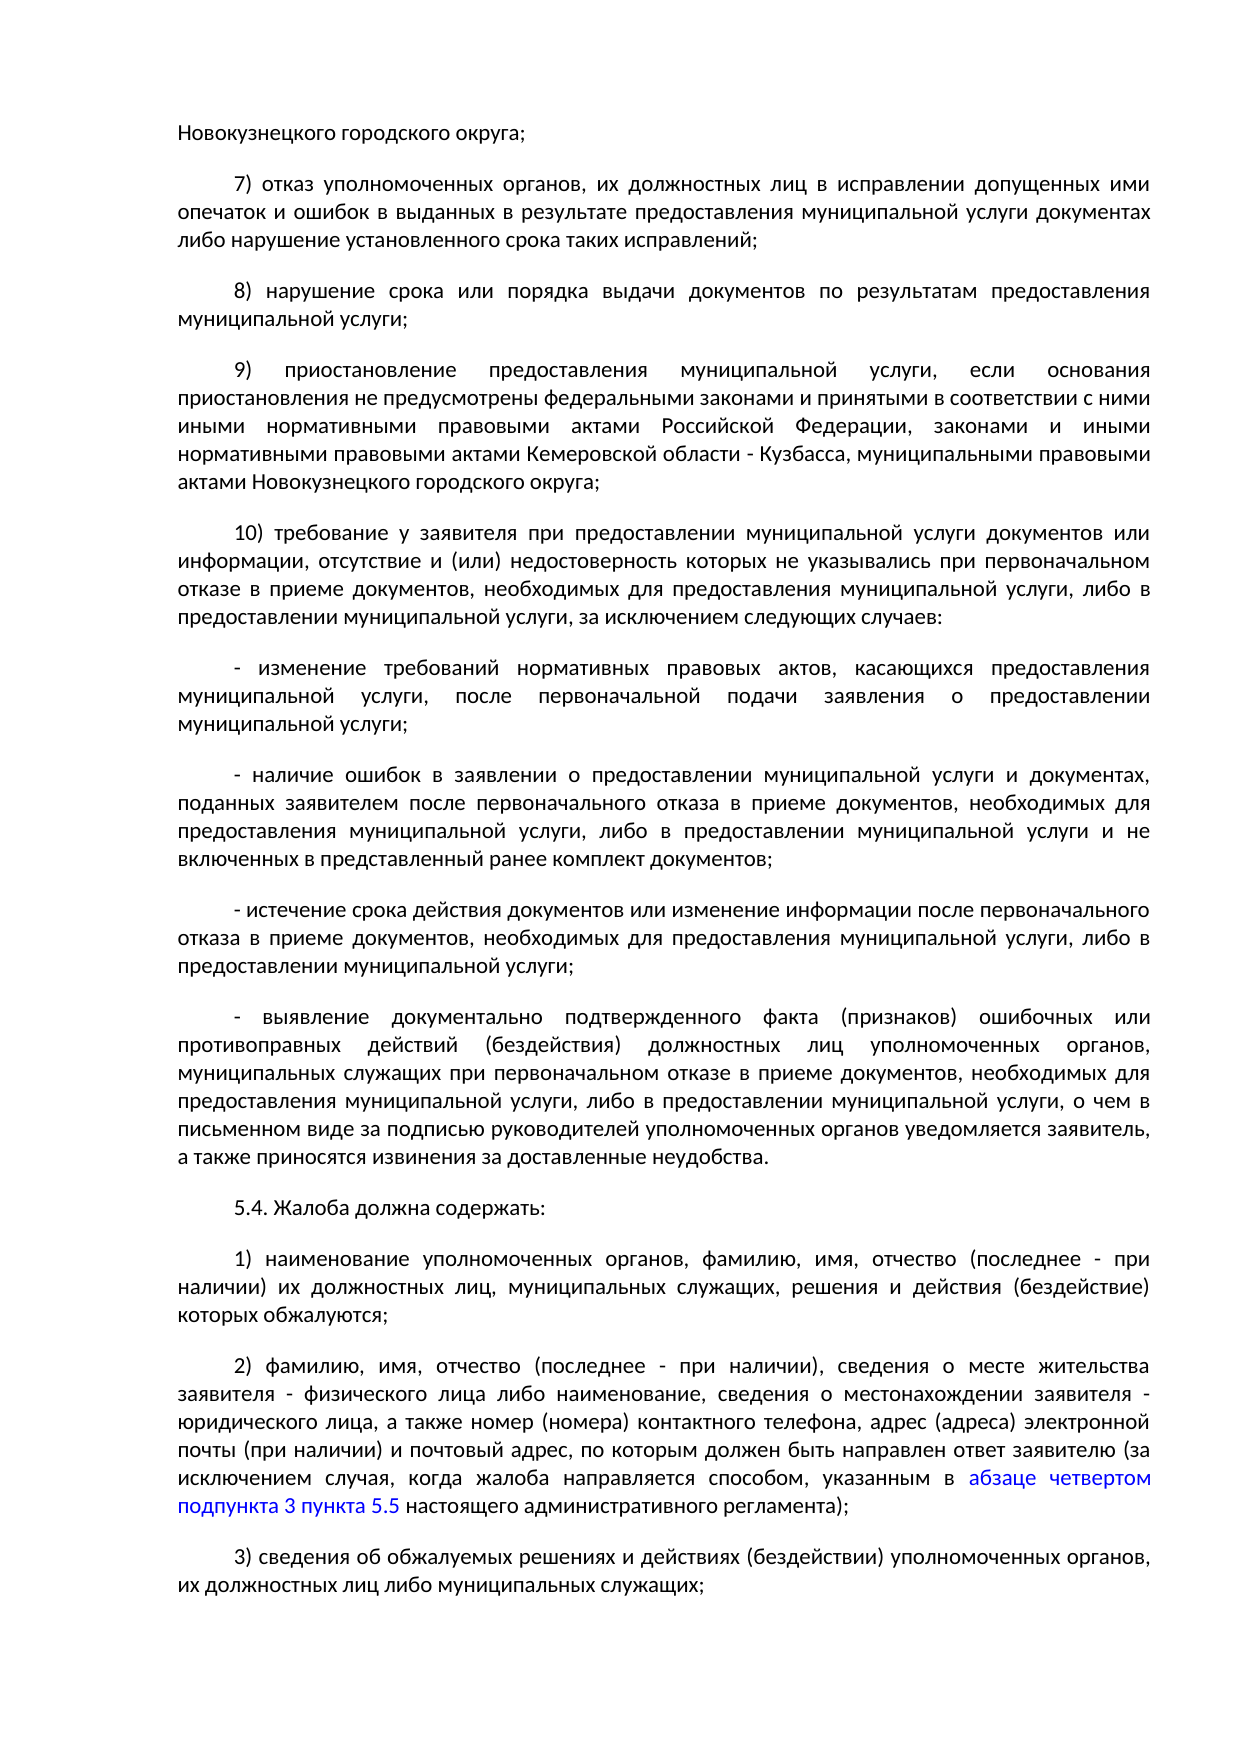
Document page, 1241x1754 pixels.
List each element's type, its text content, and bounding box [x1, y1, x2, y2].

text - выявление документально подтвержденного факта (признаков) ошибочных или противоправных действий (бездействия) должностных лиц уполномоченных органов, муниципальных служащих при первоначальном отказе в приеме документов, необходимых для предоставления муниципальной услуги, либо в предоставлении муниципальной услуги, о чем в письменном виде за подписью руководителей уполномоченных органов уведомляется заявитель, а также приносятся извинения за доставленные неудобства. [177, 1002, 1152, 1170]
text 2) фамилию, имя, отчество (последнее - при наличии), сведения о месте жительства заявителя - физического лица либо наименование, сведения о местонахождении заявителя - юридического лица, а также номер (номера) контактного телефона, адрес (адреса) электронной почты (при наличии) и почтовый адрес, по которым должен быть направлен ответ заявителю (за исключением случая, когда жалоба направляется способом, указанным в абзаце четвертом подпункта 3 пункта 5.5 настоящего административного регламента); [177, 1351, 1152, 1519]
text 3) сведения об обжалуемых решениях и действиях (бездействии) уполномоченных органов, их должностных лиц либо муниципальных служащих; [177, 1542, 1152, 1598]
text 7) отказ уполномоченных органов, их должностных лиц в исправлении допущенных ими опечаток и ошибок в выданных в результате предоставления муниципальной услуги документах либо нарушение установленного срока таких исправлений; [177, 169, 1152, 253]
text 8) нарушение срока или порядка выдачи документов по результатам предоставления муниципальной услуги; [177, 276, 1152, 332]
text 1) наименование уполномоченных органов, фамилию, имя, отчество (последнее - при наличии) их должностных лиц, муниципальных служащих, решения и действия (бездействие) которых обжалуются; [177, 1244, 1152, 1328]
text - наличие ошибок в заявлении о предоставлении муниципальной услуги и документах, поданных заявителем после первоначального отказа в приеме документов, необходимых для предоставления муниципальной услуги, либо в предоставлении муниципальной услуги и не включенных в представленный ранее комплект документов; [177, 760, 1152, 872]
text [177, 118, 1152, 146]
text 10) требование у заявителя при предоставлении муниципальной услуги документов или информации, отсутствие и (или) недостоверность которых не указывались при первоначальном отказе в приеме документов, необходимых для предоставления муниципальной услуги, либо в предоставлении муниципальной услуги, за исключением следующих случаев: [177, 518, 1152, 630]
text - изменение требований нормативных правовых актов, касающихся предоставления муниципальной услуги, после первоначальной подачи заявления о предоставлении муниципальной услуги; [177, 653, 1152, 737]
text 5.4. Жалоба должна содержать: [177, 1193, 1152, 1221]
text - истечение срока действия документов или изменение информации после первоначального отказа в приеме документов, необходимых для предоставления муниципальной услуги, либо в предоставлении муниципальной услуги; [177, 895, 1152, 979]
text 9) приостановление предоставления муниципальной услуги, если основания приостановления не предусмотрены федеральными законами и принятыми в соответствии с ними иными нормативными правовыми актами Российской Федерации, законами и иными нормативными правовыми актами Кемеровской области - Кузбасса, муниципальными правовыми актами Новокузнецкого городского округа; [177, 355, 1152, 495]
